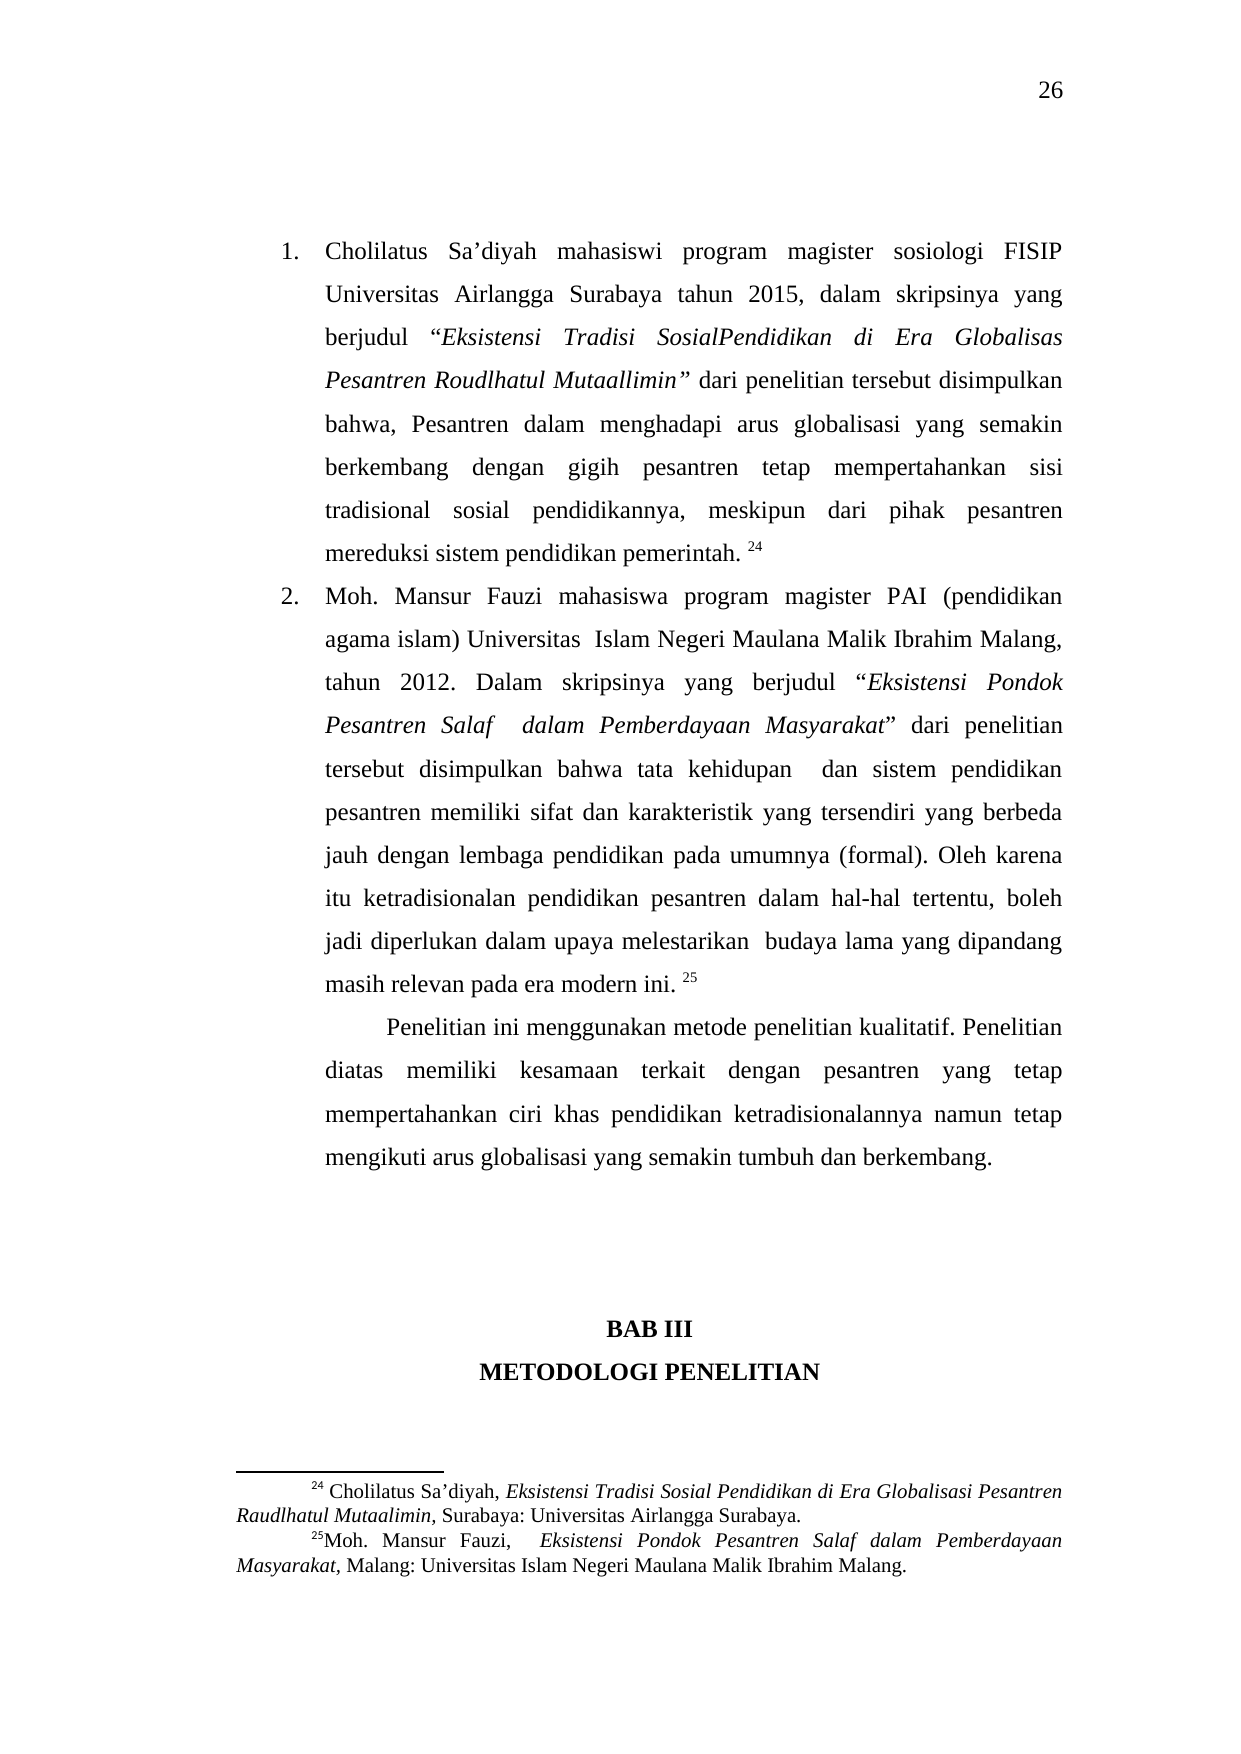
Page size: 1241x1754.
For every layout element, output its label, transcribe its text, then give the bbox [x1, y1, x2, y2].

text BAB III [236, 1314, 1063, 1343]
list Cholilatus Sa’diyah mahasiswi program magister sosiologi FISIP Universitas Airlangga Surabaya tahun 2015, dalam skripsinya yang berjudul “Eksistensi Tradisi SosialPendidikan di Era Globalisas Pesantren Roudlhatul Mutaallimin” dari penelitian tersebut disimpulkan bahwa, Pesantren dalam menghadapi arus globalisasi yang semakin berkembang dengan gigih pesantren tetap mempertahankan sisi tradisional sosial pendidikannya, meskipun dari pihak pesantren mereduksi sistem pendidikan pemerintah. [281, 236, 1063, 567]
list Penelitian ini menggunakan metode penelitian kualitatif. Penelitian diatas memiliki kesamaan terkait dengan pesantren yang tetap mempertahankan ciri khas pendidikan ketradisionalannya namun tetap mengikuti arus globalisasi yang semakin tumbuh dan berkembang. [325, 1012, 1063, 1171]
list Moh. Mansur Fauzi mahasiswa program magister PAI (pendidikan agama islam) Universitas Islam Negeri Maulana Malik Ibrahim Malang, tahun 2012. Dalam skripsinya yang berjudul “Eksistensi Pondok Pesantren Salaf dalam Pemberdayaan Masyarakat” dari penelitian tersebut disimpulkan bahwa tata kehidupan dan sistem pendidikan pesantren memiliki sifat dan karakteristik yang tersendiri yang berbeda jauh dengan lembaga pendidikan pada umumnya (formal). Oleh karena itu ketradisionalan pendidikan pesantren dalam hal-hal tertentu, boleh jadi diperlukan dalam upaya melestarikan budaya lama yang dipandang masih relevan pada era modern ini. [281, 581, 1063, 998]
text METODOLOGI PENELITIAN [236, 1357, 1063, 1386]
